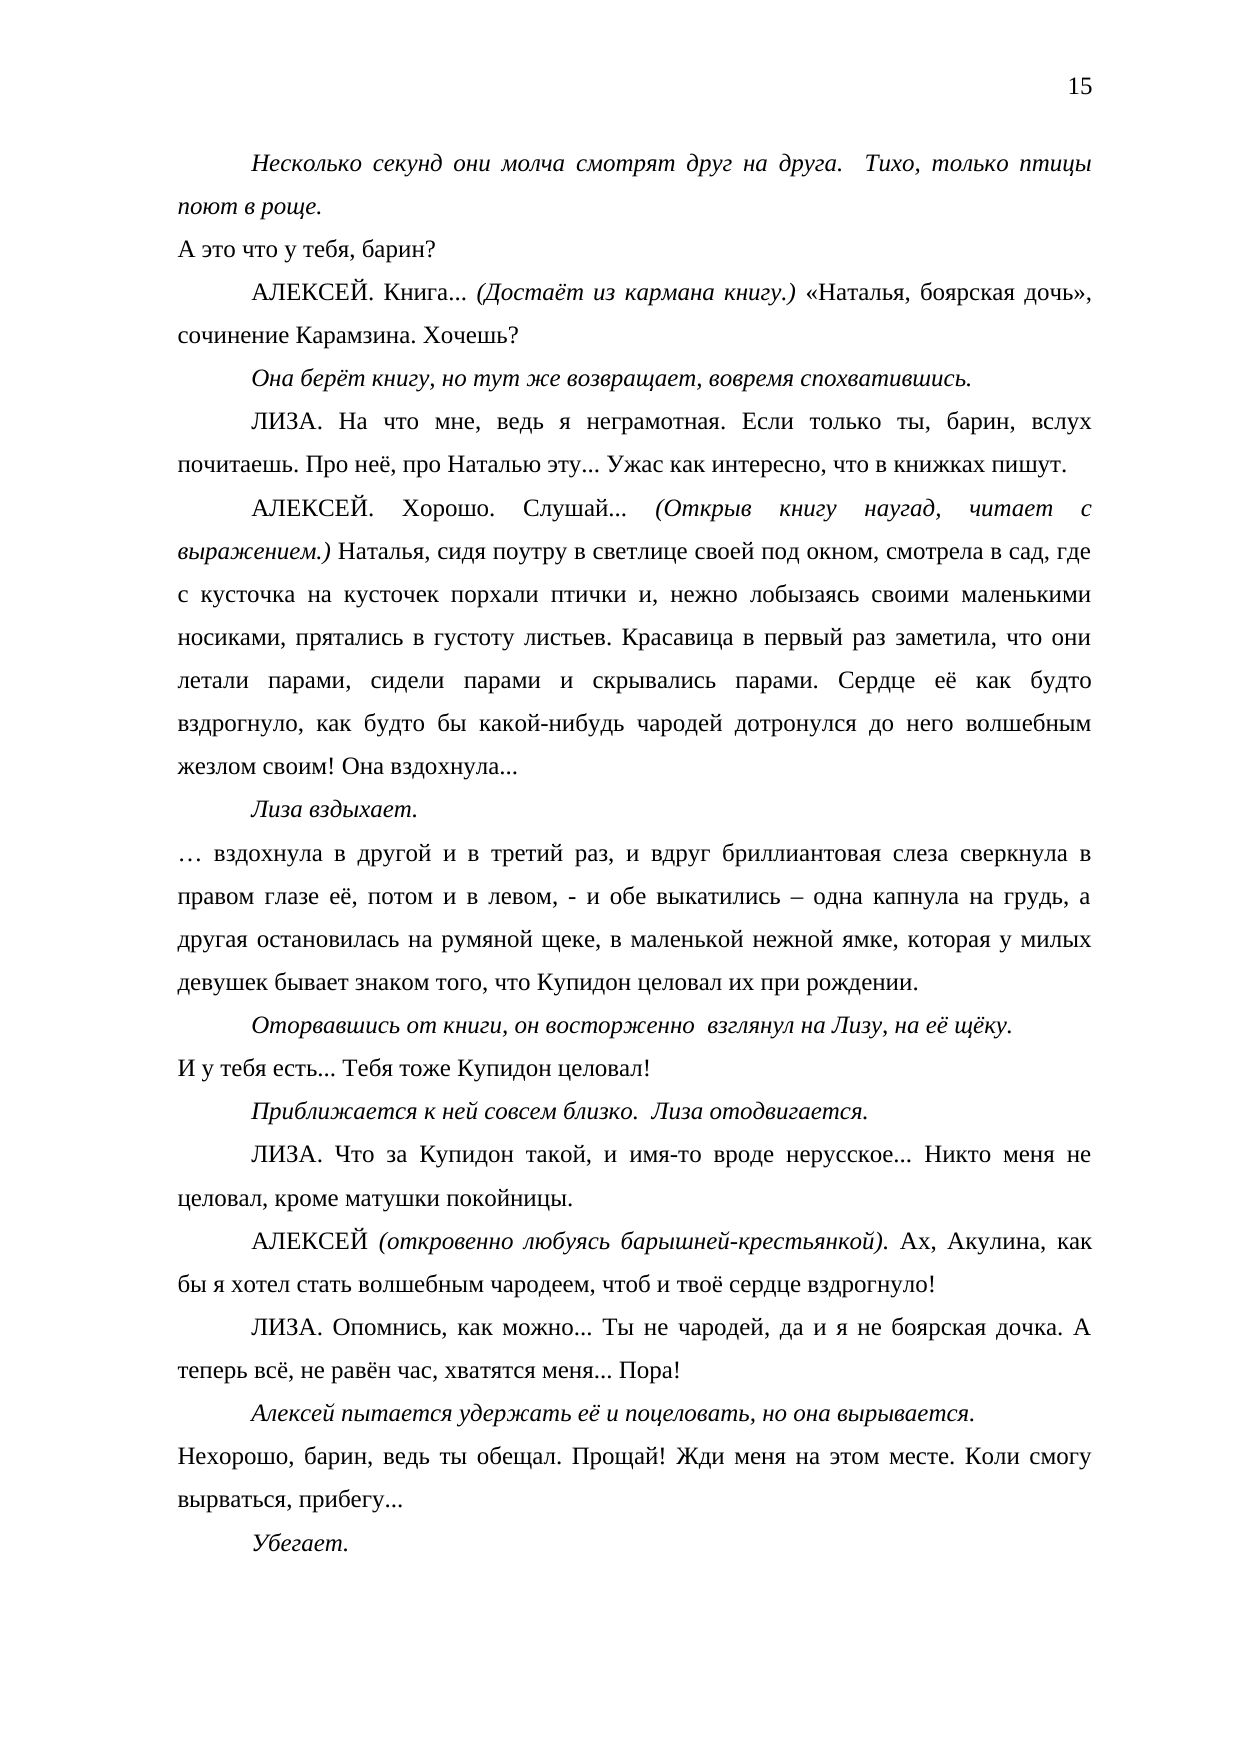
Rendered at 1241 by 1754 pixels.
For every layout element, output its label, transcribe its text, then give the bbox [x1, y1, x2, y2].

text ЛИЗА. Опомнись, как можно... Ты не чародей, да и я не боярская дочка. А теперь всё, не равён час, хватятся меня... Пора! [177, 1312, 1092, 1384]
text ЛИЗА. На что мне, ведь я неграмотная. Если только ты, барин, вслух почитаешь. Про неё, про Наталью эту... Ужас как интересно, что в книжках пишут. [177, 406, 1092, 478]
text Она берёт книгу, но тут же возвращает, вовремя спохватившись. [177, 363, 1092, 392]
text Нехорошо, барин, ведь ты обещал. Прощай! Жди меня на этом месте. Коли смогу вырваться, прибегу... [177, 1441, 1092, 1513]
text Приближается к ней совсем близко. Лиза отодвигается. [177, 1096, 1092, 1125]
text АЛЕКСЕЙ. Книга... (Достаёт из кармана книгу.) «Наталья, боярская дочь», сочинение Карамзина. Хочешь? [177, 277, 1092, 349]
text И у тебя есть... Тебя тоже Купидон целовал! [177, 1053, 1092, 1082]
text Оторвавшись от книги, он восторженно взглянул на Лизу, на её щёку. [177, 1010, 1092, 1039]
text Убегает. [177, 1528, 1092, 1556]
text ЛИЗА. Что за Купидон такой, и имя-то вроде нерусское... Никто меня не целовал, кроме матушки покойницы. [177, 1139, 1092, 1211]
text Алексей пытается удержать её и поцеловать, но она вырывается. [177, 1398, 1092, 1427]
text АЛЕКСЕЙ (откровенно любуясь барышней-крестьянкой). Ах, Акулина, как бы я хотел стать волшебным чародеем, чтоб и твоё сердце вздрогнуло! [177, 1226, 1092, 1298]
text АЛЕКСЕЙ. Хорошо. Слушай... (Открыв книгу наугад, читает с выражением.) Наталья, сидя поутру в светлице своей под окном, смотрела в сад, где с кусточка на кусточек порхали птички и, нежно лобызаясь своими маленькими носиками, прятались в густоту листьев. Красавица в первый раз заметила, что они летали парами, сидели парами и скрывались парами. Сердце её как будто вздрогнуло, как будто бы какой-нибудь чародей дотронулся до него волшебным жезлом своим! Она вздохнула... [177, 493, 1092, 780]
text Несколько секунд они молча смотрят друг на друга. Тихо, только птицы поют в роще. [177, 148, 1092, 219]
text Лиза вздыхает. [177, 794, 1092, 823]
text А это что у тебя, барин? [177, 234, 1092, 263]
text … вздохнула в другой и в третий раз, и вдруг бриллиантовая слеза сверкнула в правом глазе её, потом и в левом, - и обе выкатились – одна капнула на грудь, а другая остановилась на румяной щеке, в маленькой нежной ямке, которая у милых девушек бывает знаком того, что Купидон целовал их при рождении. [177, 838, 1092, 996]
